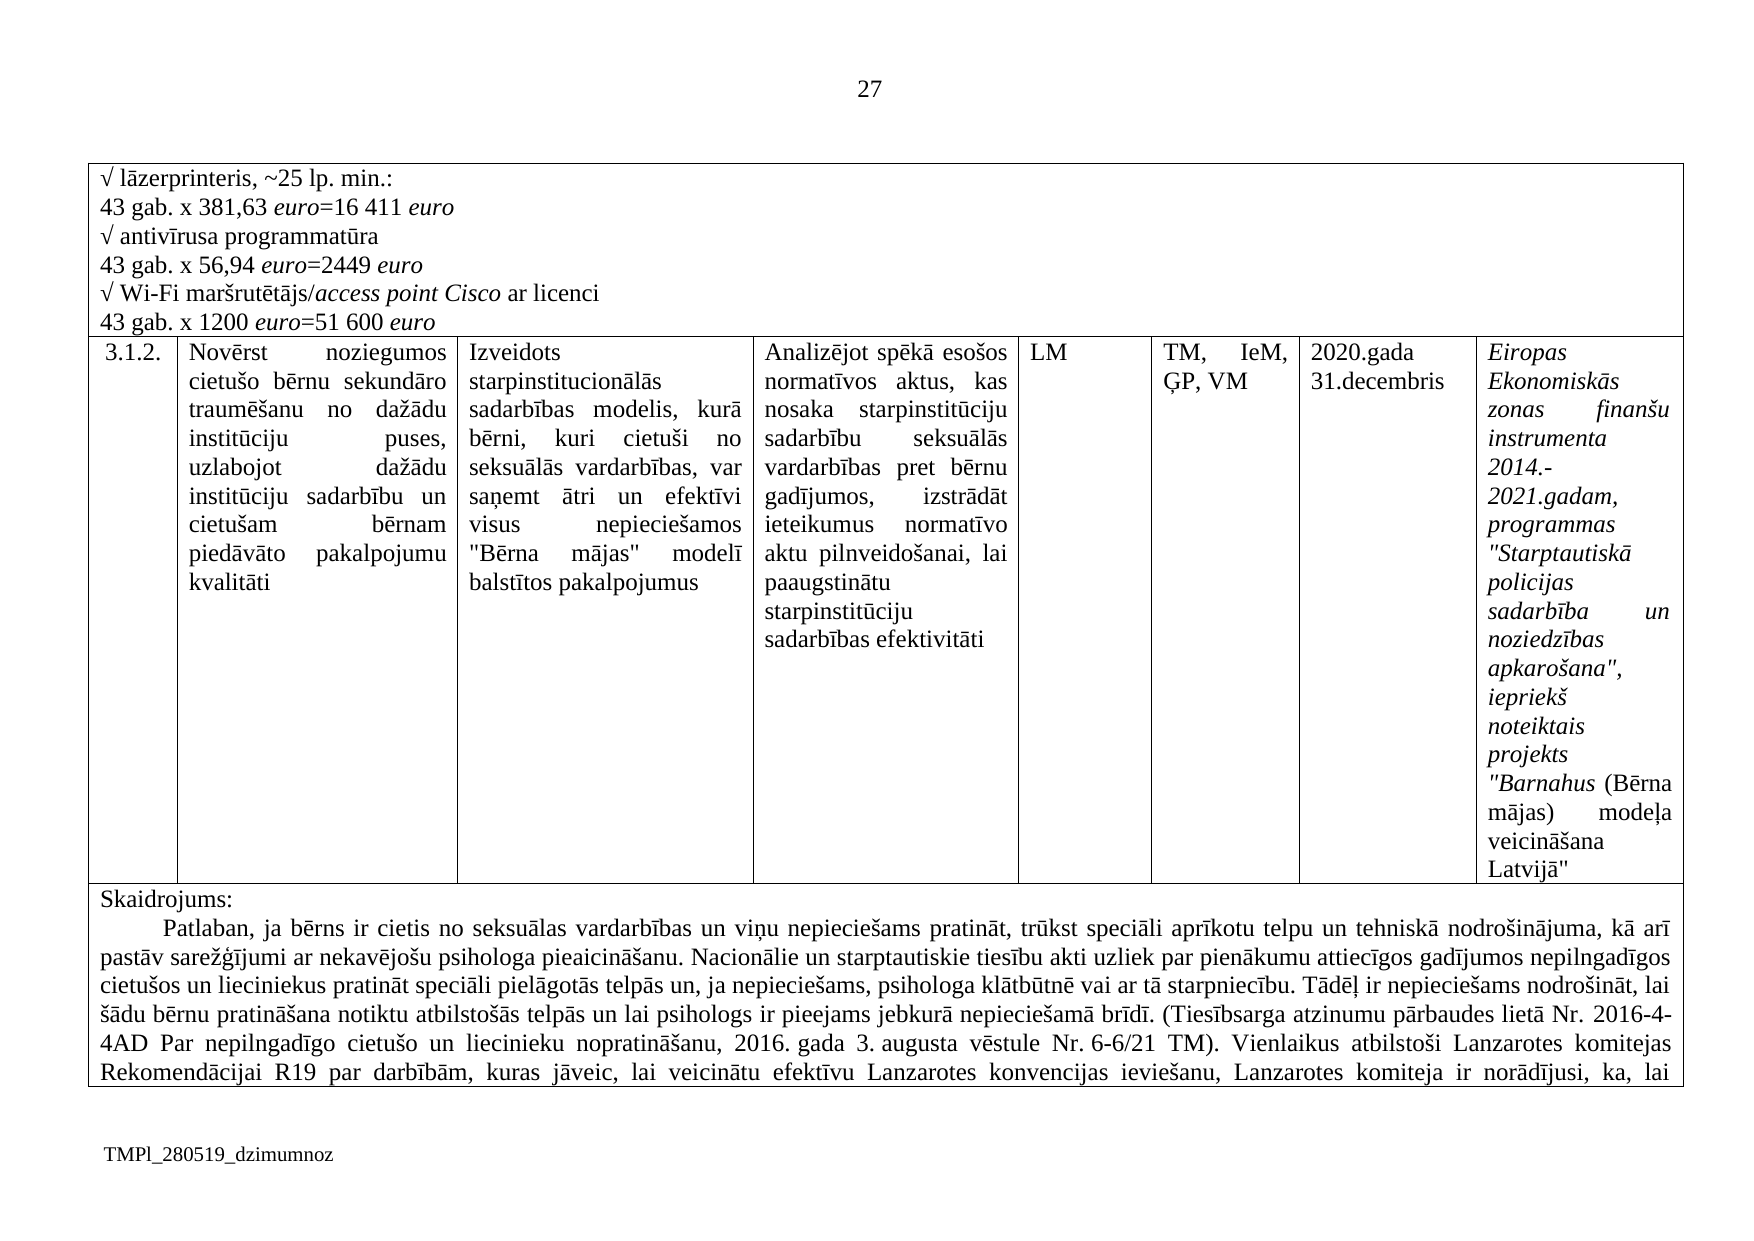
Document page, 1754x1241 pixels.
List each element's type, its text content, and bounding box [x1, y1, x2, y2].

table_cell LM [1019, 337, 1151, 883]
table_cell 3.1.2. [89, 337, 177, 883]
table_cell Eiropas Ekonomiskās zonas finanšu instrumenta 2014.-2021.gadam, programmas "Starptautiskā policijas sadarbība un noziedzības apkarošana", iepriekš noteiktais projekts "Barnahus (Bērna mājas) modeļa veicināšana Latvijā" [1477, 337, 1683, 883]
table_cell Analizējot spēkā esošos normatīvos aktus, kas nosaka starpinstitūciju sadarbību seksuālās vardarbības pret bērnu gadījumos, izstrādāt ieteikumus normatīvo aktu pilnveidošanai, lai paaugstinātu starpinstitūciju sadarbības efektivitāti [754, 337, 1018, 883]
table_cell Izveidots starpinstitucionālās sadarbības modelis, kurā bērni, kuri cietuši no seksuālās vardarbības, var saņemt ātri un efektīvi visus nepieciešamos "Bērna mājas" modelī balstītos pakalpojumus [458, 337, 753, 883]
table_cell TM, IeM, ĢP, VM [1152, 337, 1299, 883]
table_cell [89, 884, 1683, 1086]
table_cell Novērst noziegumos cietušo bērnu sekundāro traumēšanu no dažādu institūciju puses, uzlabojot dažādu institūciju sadarbību un cietušam bērnam piedāvāto pakalpojumu kvalitāti [178, 337, 457, 883]
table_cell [89, 164, 1683, 336]
table_cell 2020.gada 31.decembris [1300, 337, 1476, 883]
